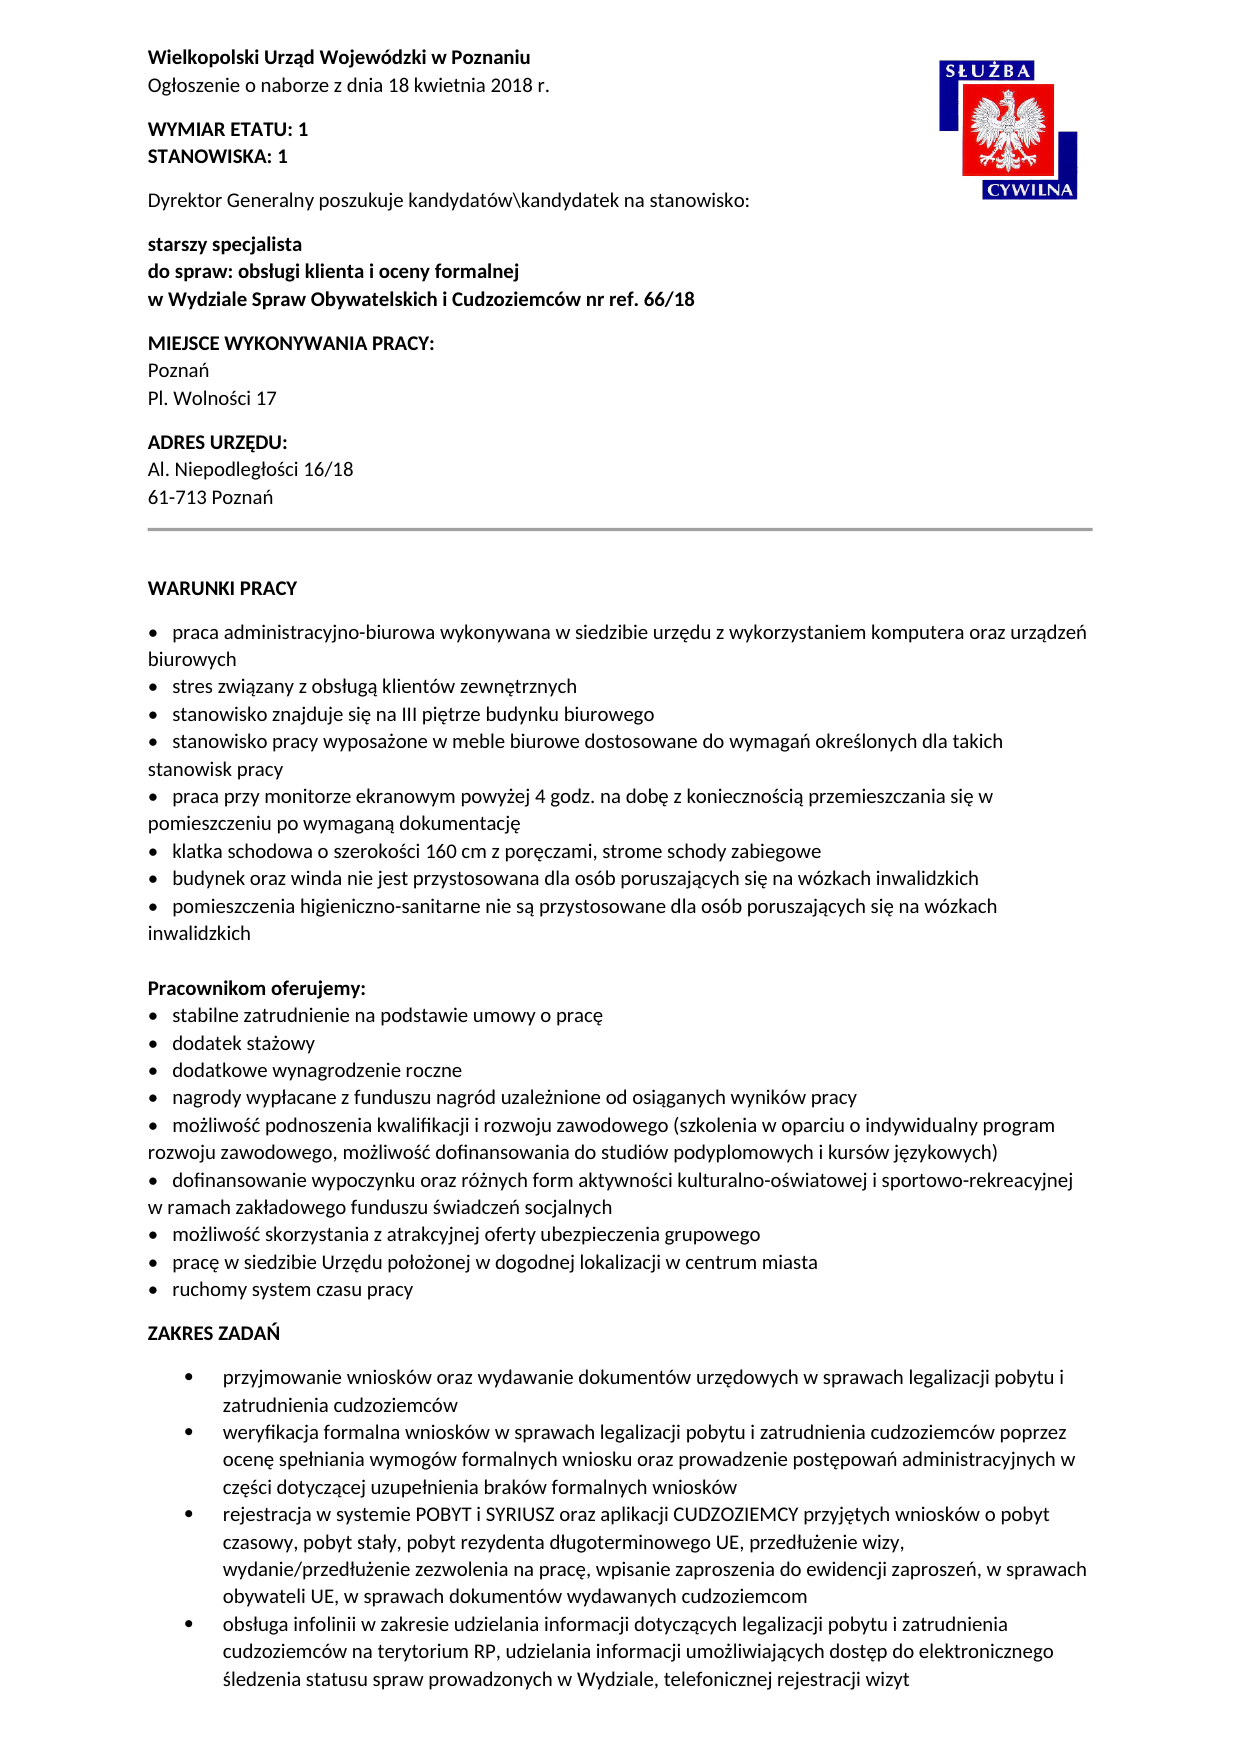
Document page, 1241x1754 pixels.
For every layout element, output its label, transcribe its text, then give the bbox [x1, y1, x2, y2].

text ZAKRES ZADAŃ [148, 1320, 1093, 1346]
list obsługa infolinii w zakresie udzielania informacji dotyczących legalizacji pobytu i zatrudnienia cudzoziemców na terytorium RP, udzielania informacji umożliwiających dostęp do elektronicznego śledzenia statusu spraw prowadzonych w Wydziale, telefonicznej rejestracji wizyt [185, 1611, 1093, 1691]
text WARUNKI PRACY [148, 575, 1093, 600]
text do spraw: obsługi klienta i oceny formalnej [148, 259, 1093, 284]
picture [935, 97, 1082, 116]
text starszy specjalista [148, 231, 1093, 257]
list rejestracja w systemie POBYT i SYRIUSZ oraz aplikacji CUDZOZIEMCY przyjętych wniosków o pobyt czasowy, pobyt stały, pobyt rezydenta długoterminowego UE, przedłużenie wizy, wydanie/przedłużenie zezwolenia na pracę, wpisanie zaproszenia do ewidencji zaproszeń, w sprawach obywateli UE, w sprawach dokumentów wydawanych cudzoziemcom [185, 1501, 1093, 1609]
text WYMIAR ETATU: 1 [148, 116, 1093, 141]
text • praca administracyjno-biurowa wykonywana w siedzibie urzędu z wykorzystaniem komputera oraz urządzeń biurowych • stres związany z obsługą klientów zewnętrznych • stanowisko znajduje się na III piętrze budynku biurowego • stanowisko pracy wyposażone w meble biurowe dostosowane do wymagań określonych dla takich stanowisk pracy • praca przy monitorze ekranowym powyżej 4 godz. na dobę z koniecznością przemieszczania się w pomieszczeniu po wymaganą dokumentację • klatka schodowa o szerokości 160 cm z poręczami, strome schody zabiegowe • budynek oraz winda nie jest przystosowana dla osób poruszających się na wózkach inwalidzkich • pomieszczenia higieniczno-sanitarne nie są przystosowane dla osób poruszających się na wózkach inwalidzkich Pracownikom oferujemy: • stabilne zatrudnienie na podstawie umowy o pracę • dodatek stażowy • dodatkowe wynagrodzenie roczne • nagrody wypłacane z funduszu nagród uzależnione od osiąganych wyników pracy • możliwość podnoszenia kwalifikacji i rozwoju zawodowego (szkolenia w oparciu o indywidualny program rozwoju zawodowego, możliwość dofinansowania do studiów podyplomowych i kursów językowych) • dofinansowanie wypoczynku oraz różnych form aktywności kulturalno-oświatowej i sportowo-rekreacyjnej w ramach zakładowego funduszu świadczeń socjalnych • możliwość skorzystania z atrakcyjnej oferty ubezpieczenia grupowego • pracę w siedzibie Urzędu położonej w dogodnej lokalizacji w centrum miasta • ruchomy system czasu pracy [148, 619, 1093, 1302]
text Al. Niepodległości 16/18 61-713 Poznań [148, 456, 1093, 509]
text Ogłoszenie o naborze z dnia 18 kwietnia 2018 r. [148, 72, 1093, 97]
text Wielkopolski Urząd Wojewódzki w Poznaniu [148, 44, 1093, 70]
text Poznań Pl. Wolności 17 [148, 358, 1093, 410]
picture [935, 169, 1082, 187]
text MIEJSCE WYKONYWANIA PRACY: [148, 330, 1093, 356]
list weryfikacja formalna wniosków w sprawach legalizacji pobytu i zatrudnienia cudzoziemców poprzez ocenę spełniania wymogów formalnych wniosku oraz prowadzenie postępowań administracyjnych w części dotyczącej uzupełnienia braków formalnych wniosków [185, 1419, 1093, 1499]
text w Wydziale Spraw Obywatelskich i Cudzoziemców nr ref. 66/18 [148, 286, 1093, 312]
text STANOWISKA: 1 [148, 143, 1093, 169]
text Dyrektor Generalny poszukuje kandydatów\kandydatek na stanowisko: [148, 187, 1093, 213]
list przyjmowanie wniosków oraz wydawanie dokumentów urzędowych w sprawach legalizacji pobytu i zatrudnienia cudzoziemców [185, 1364, 1093, 1417]
text ADRES URZĘDU: [148, 429, 1093, 454]
